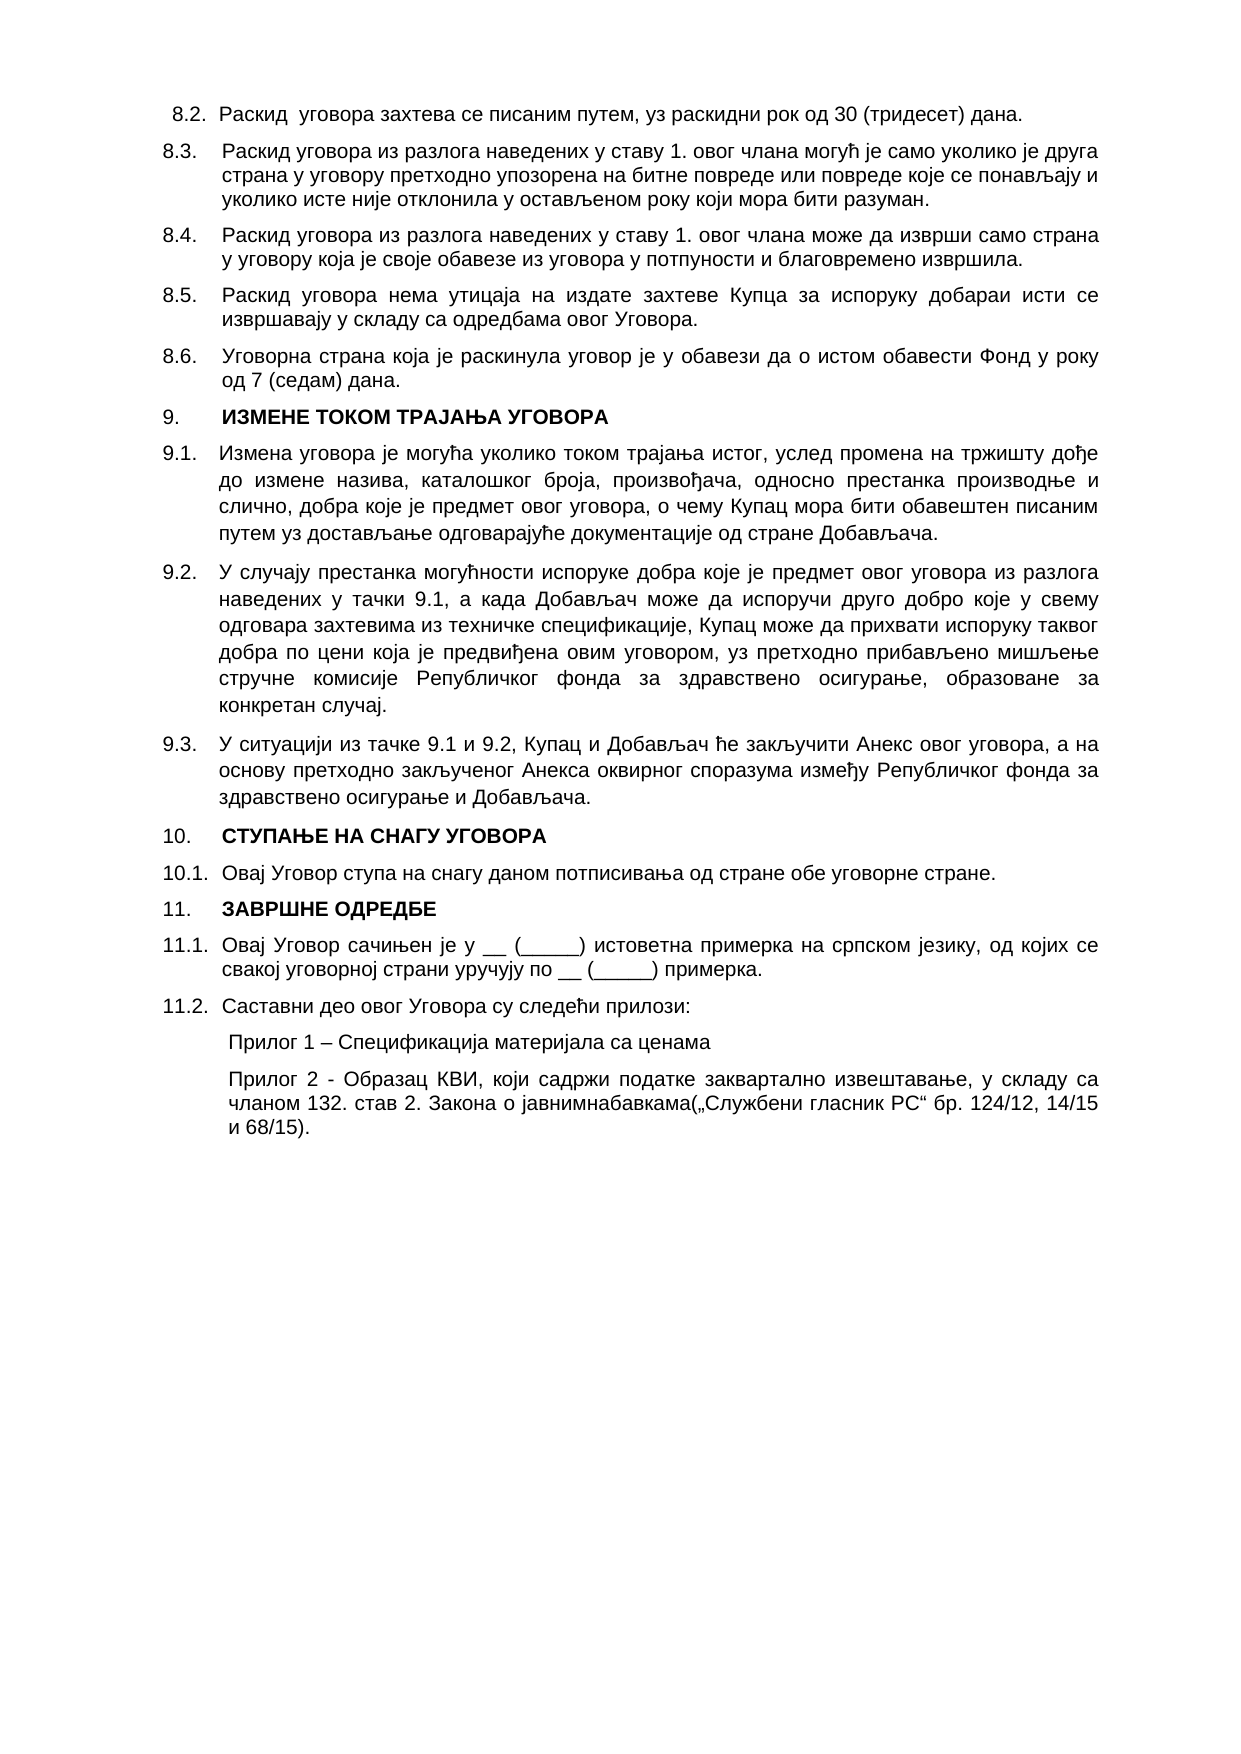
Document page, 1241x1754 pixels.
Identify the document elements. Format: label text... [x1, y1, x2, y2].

list У случају престанка могућности испоруке добра које је предмет овог уговора из разлога наведених у тачки 9.1, а када Добављач може да испоручи друго добро које у свему одговара захтевима из техничке спецификације, Купац може да прихвати испоруку таквог добра по цени која је предвиђена овим уговором, уз претходно прибављено мишљење стручне комисије Републичког фонда за здравствено осигурање, образоване за конкретан случај. [162, 560, 1100, 717]
list Раскид уговора из разлога наведених у ставу 1. овог члана може да изврши само страна у уговору која је своје обавезе из уговора у потпуности и благовремено извршила. [162, 223, 1100, 271]
list Раскид уговора нема утицаја на издате захтеве Купца за испоруку добараи исти се извршавају у складу са одредбама овог Уговора. [162, 284, 1100, 332]
list У ситуацији из тачке 9.1 и 9.2, Купац и Добављач ће закључити Анекс овог уговора, а на основу претходно закљученог Анекса оквирног споразума између Републичког фонда за здравствено осигурање и Добављача. [162, 732, 1100, 809]
list Овај Уговор сачињен је у __ (_____) истоветна примерка на српском језику, од којих се свакој уговорној страни уручују по __ (_____) примерка. [162, 933, 1100, 981]
list Саставни део овог Уговора су следећи прилози: [162, 994, 1100, 1018]
list ЗАВРШНЕ ОДРЕДБЕ [162, 897, 1100, 921]
list Измена уговора је могућа уколико током трајања истог, услед промена на тржишту дође до измене назива, каталошког броја, произвођача, односно престанка производње и слично, добра које је предмет овог уговора, о чему Купац мора бити обавештен писаним путем уз достављање одговарајуће документације од стране Добављача. [162, 441, 1100, 545]
list Раскид уговора из разлога наведених у ставу 1. овог члана могућ је само уколико је друга страна у уговору претходно упозорена на битне повреде или повреде које се понављају и уколико исте није отклонила у остављеном року који мора бити разуман. [162, 139, 1100, 211]
list СТУПАЊЕ НА СНАГУ УГОВОРА [162, 824, 1100, 848]
text Прилог 2 - Образац КВИ, који садржи податке заквартално извештавање, у складу са чланом 132. став 2. Закона о јавнимнабавкама(„Службени гласник РС“ бр. 124/12, 14/15 и 68/15). [228, 1067, 1100, 1138]
list Овај Уговор ступа на снагу даном потписивања од стране обе уговорне стране. [162, 860, 1100, 884]
text Прилог 1 – Спецификација материјала са ценама [228, 1030, 1100, 1054]
list ИЗМЕНЕ ТОКОМ ТРАЈАЊА УГОВОРА [162, 404, 1100, 428]
list Раскид уговора захтева се писаним путем, уз раскидни рок од 30 (тридесет) дана. [172, 102, 1100, 126]
list Уговорна страна која је раскинула уговор је у обавези да о истом обавести Фонд у року од 7 (седам) дана. [162, 344, 1100, 392]
